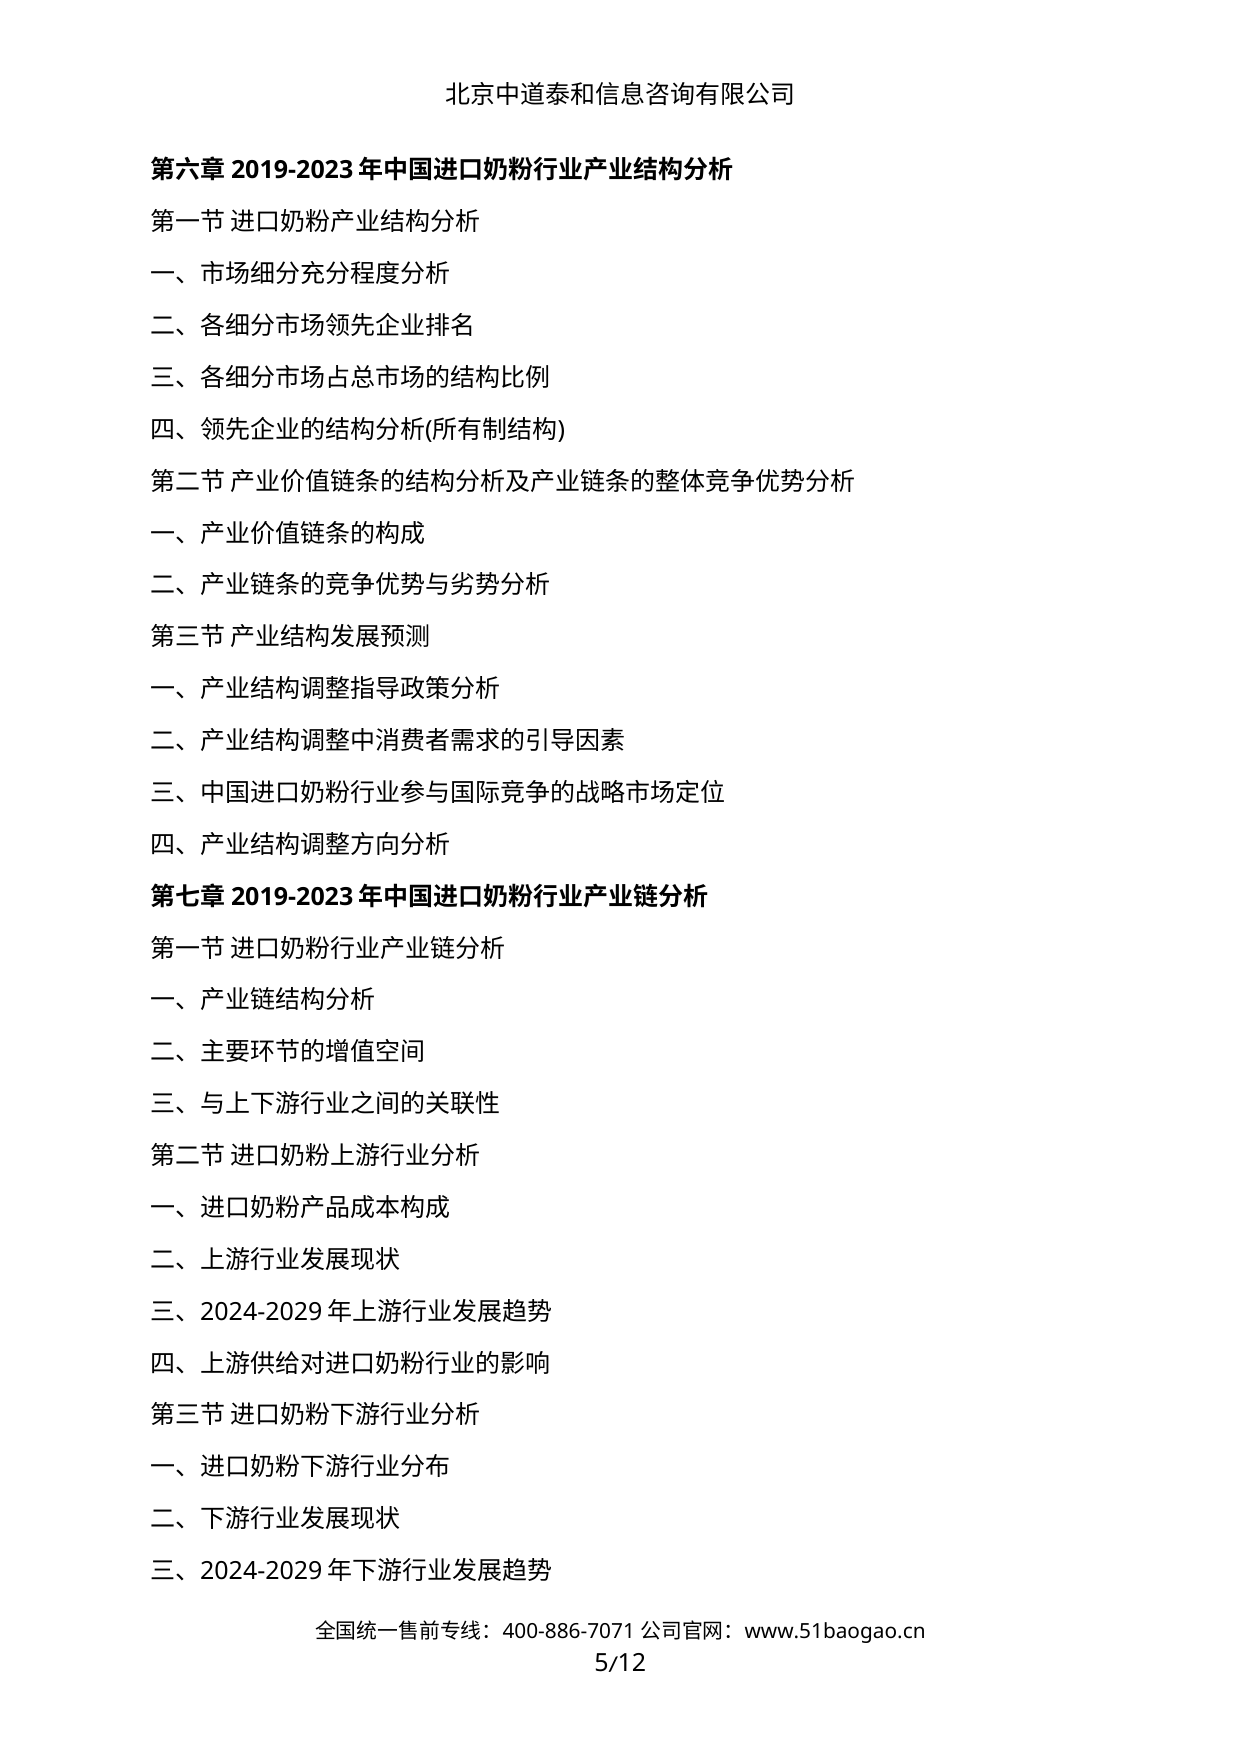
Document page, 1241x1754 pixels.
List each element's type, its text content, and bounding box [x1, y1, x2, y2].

text 三、2024-2029年下游行业发展趋势 [150, 1551, 1090, 1587]
text 第一节 进口奶粉行业产业链分析 [150, 928, 1090, 964]
text 二、上游行业发展现状 [150, 1239, 1090, 1276]
text 一、产业价值链条的构成 [150, 513, 1090, 549]
text 四、上游供给对进口奶粉行业的影响 [150, 1343, 1090, 1379]
text 三、中国进口奶粉行业参与国际竞争的战略市场定位 [150, 772, 1090, 809]
text 二、产业结构调整中消费者需求的引导因素 [150, 721, 1090, 757]
text 一、产业链结构分析 [150, 980, 1090, 1016]
text 一、进口奶粉产品成本构成 [150, 1187, 1090, 1224]
text 三、2024-2029年上游行业发展趋势 [150, 1291, 1090, 1327]
text 二、主要环节的增值空间 [150, 1032, 1090, 1068]
text 三、各细分市场占总市场的结构比例 [150, 357, 1090, 394]
text 第六章 2019-2023年中国进口奶粉行业产业结构分析 [150, 150, 1090, 186]
text 四、领先企业的结构分析(所有制结构) [150, 409, 1090, 446]
text 第三节 产业结构发展预测 [150, 617, 1090, 653]
text 二、产业链条的竞争优势与劣势分析 [150, 565, 1090, 601]
text 一、进口奶粉下游行业分布 [150, 1447, 1090, 1483]
text 第三节 进口奶粉下游行业分析 [150, 1395, 1090, 1431]
text 二、各细分市场领先企业排名 [150, 306, 1090, 342]
text 一、产业结构调整指导政策分析 [150, 669, 1090, 705]
text 一、市场细分充分程度分析 [150, 254, 1090, 290]
text 第七章 2019-2023年中国进口奶粉行业产业链分析 [150, 876, 1090, 912]
text 第二节 进口奶粉上游行业分析 [150, 1136, 1090, 1172]
text 二、下游行业发展现状 [150, 1499, 1090, 1535]
text 四、产业结构调整方向分析 [150, 824, 1090, 861]
text 第二节 产业价值链条的结构分析及产业链条的整体竞争优势分析 [150, 461, 1090, 497]
text 三、与上下游行业之间的关联性 [150, 1084, 1090, 1120]
text 第一节 进口奶粉产业结构分析 [150, 202, 1090, 238]
